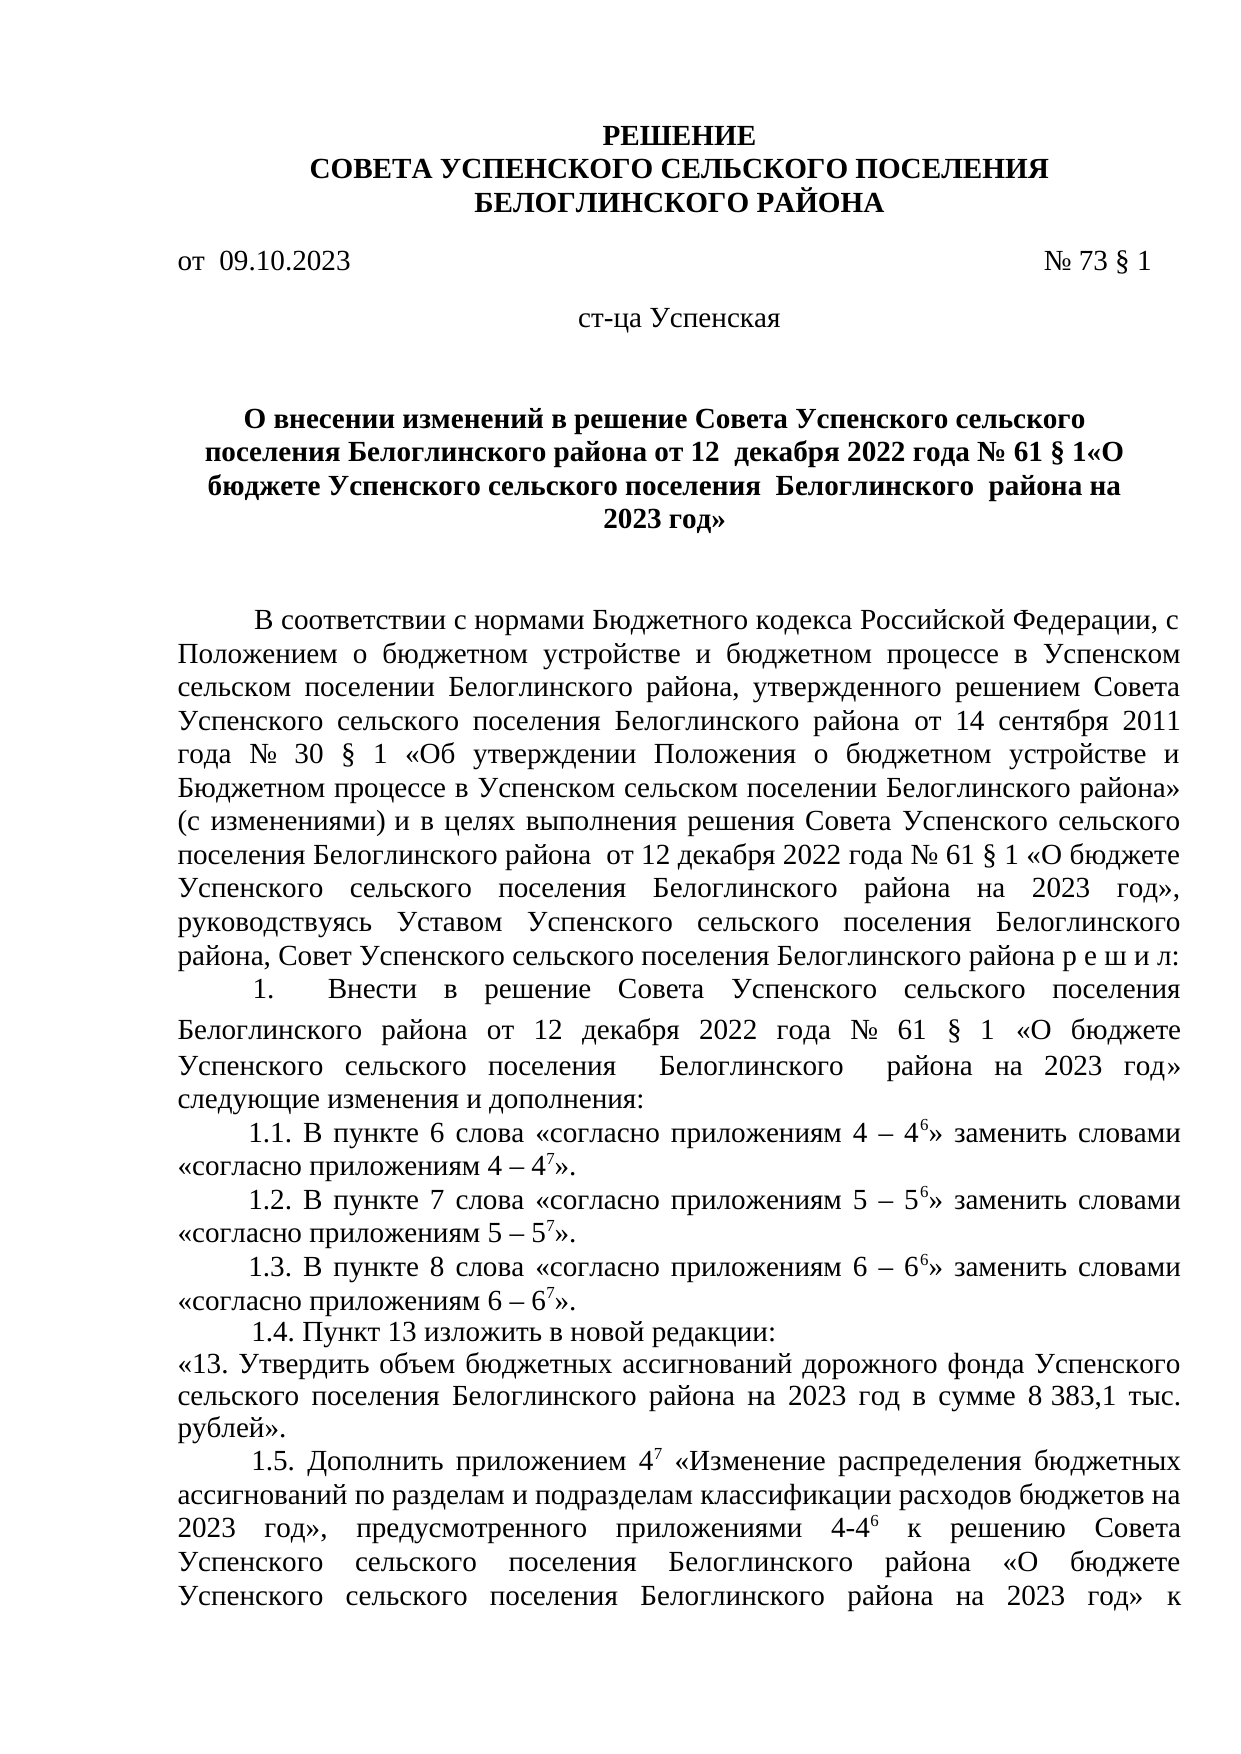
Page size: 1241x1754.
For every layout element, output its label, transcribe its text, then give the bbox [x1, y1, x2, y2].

text 1.3. В пункте 8 слова «согласно приложениям 6 – 66» заменить словами «согласно приложениям 6 – 67». [177, 1249, 1181, 1316]
text «13. Утвердить объем бюджетных ассигнований дорожного фонда Успенского сельского поселения Белоглинского района на 2023 год в сумме 8 383,1 тыс. рублей». [177, 1348, 1181, 1443]
text ст-ца Успенская [177, 300, 1181, 334]
table_header О внесении изменений в решение Совета Успенского сельского поселения Белоглинского района от 12 декабря 2022 года № 61 § 1«О бюджете Успенского сельского поселения Белоглинского района на 2023 год» [166, 401, 1163, 535]
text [177, 1443, 1181, 1611]
text от 09.10.2023 № 73 § 1 [177, 243, 1181, 276]
text 1.4. Пункт 13 изложить в новой редакции: [177, 1316, 1181, 1348]
text 1.1. В пункте 6 слова «согласно приложениям 4 – 46» заменить словами «согласно приложениям 4 – 47». [177, 1115, 1181, 1182]
title РЕШЕНИЕ [177, 118, 1181, 152]
title СОВЕТА УСПЕНСКОГО СЕЛЬСКОГО ПОСЕЛЕНИЯ [177, 152, 1181, 185]
text 1.2. В пункте 7 слова «согласно приложениям 5 – 56» заменить словами «согласно приложениям 5 – 57». [177, 1182, 1181, 1249]
text БЕЛОГЛИНСКОГО РАЙОНА [177, 185, 1181, 219]
text 1. Внести в решение Совета Успенского сельского поселения Белоглинского района от 12 декабря 2022 года № 61 § 1 «О бюджете Успенского сельского поселения Белоглинского района на 2023 год» следующие изменения и дополнения: [177, 971, 1181, 1115]
text В соответствии с нормами Бюджетного кодекса Российской Федерации, с Положением о бюджетном устройстве и бюджетном процессе в Успенском сельском поселении Белоглинского района, утвержденного решением Совета Успенского сельского поселения Белоглинского района от 14 сентября 2011 года № 30 § 1 «Об утверждении Положения о бюджетном устройстве и Бюджетном процессе в Успенском сельском поселении Белоглинского района» (с изменениями) и в целях выполнения решения Совета Успенского сельского поселения Белоглинского района от 12 декабря 2022 года № 61 § 1 «О бюджете Успенского сельского поселения Белоглинского района на 2023 год», руководствуясь Уставом Успенского сельского поселения Белоглинского района, Совет Успенского сельского поселения Белоглинского района р е ш и л: [177, 602, 1181, 971]
